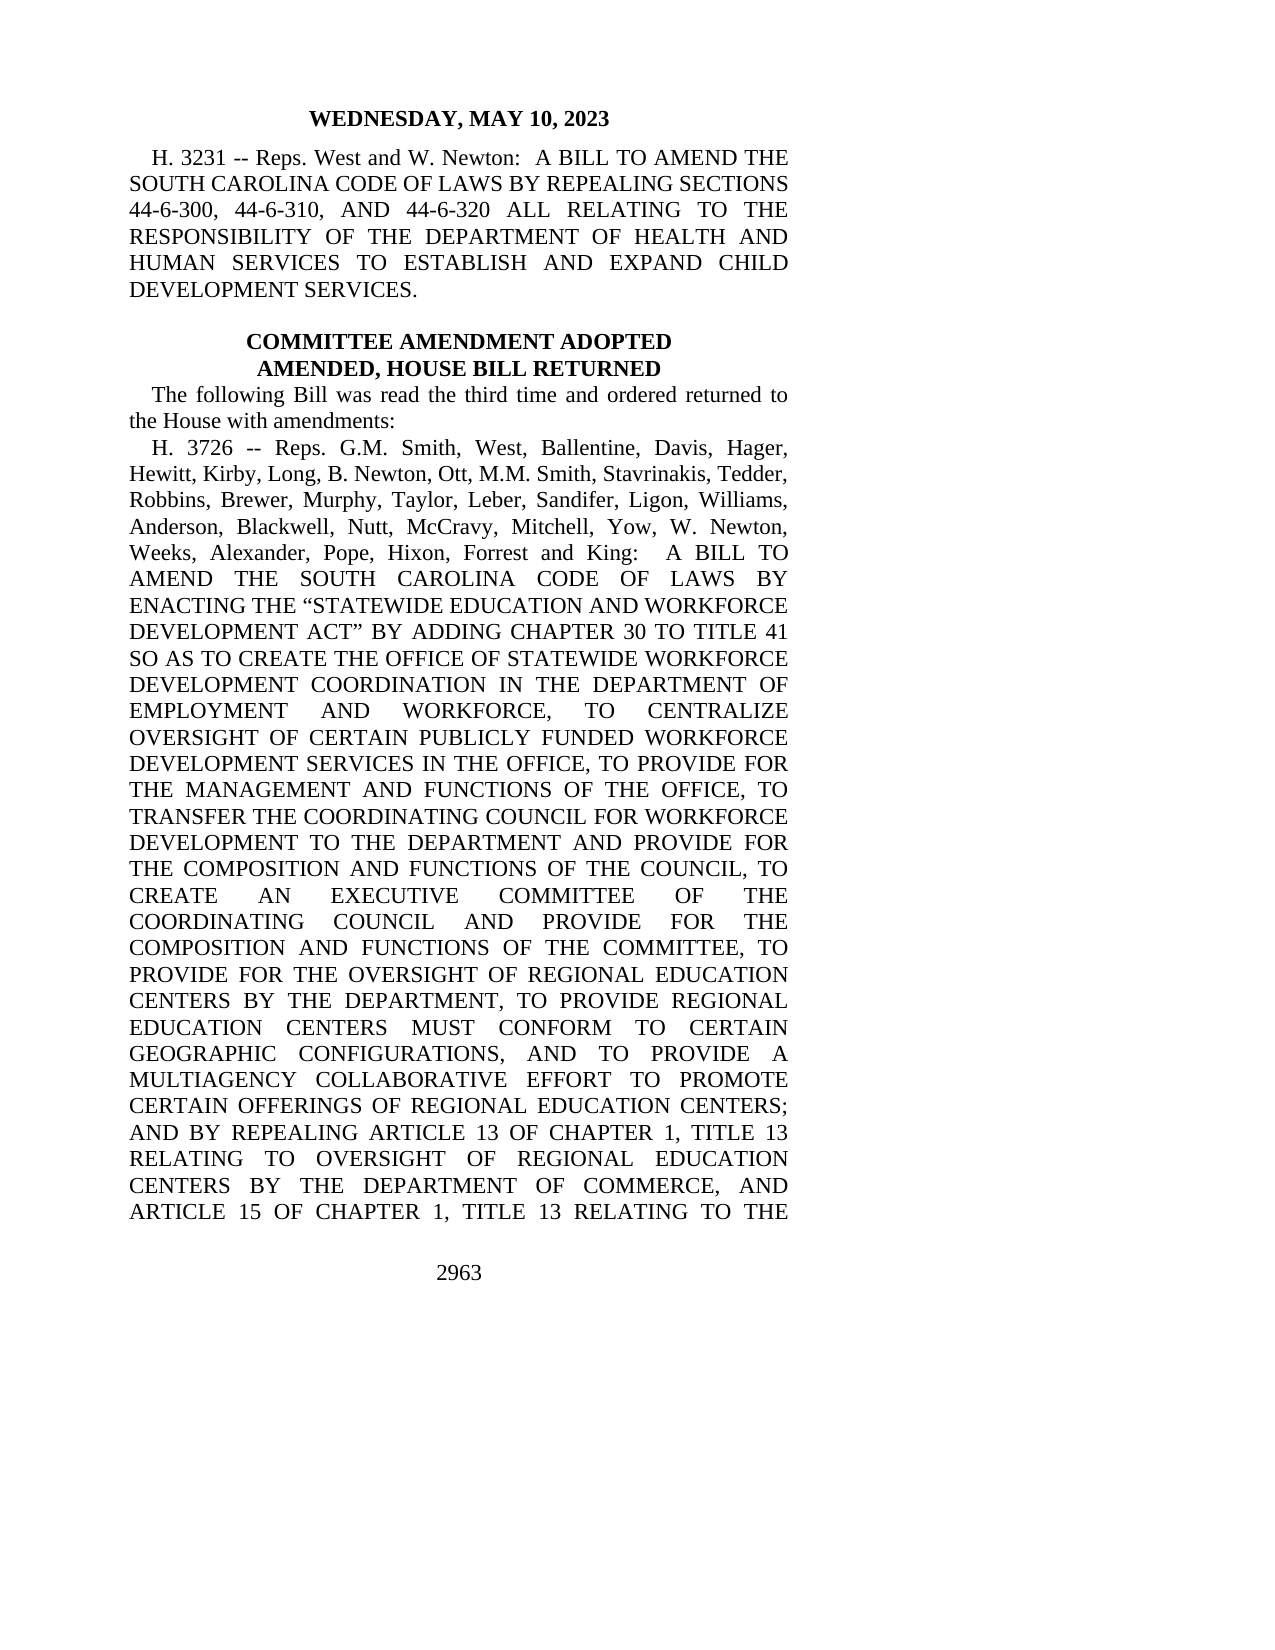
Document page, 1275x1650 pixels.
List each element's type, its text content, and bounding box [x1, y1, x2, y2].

text H. 3231 -- Reps. West and W. Newton: A BILL TO AMEND THE SOUTH CAROLINA CODE OF LAWS BY REPEALING SECTIONS 44-6-300, 44-6-310, AND 44-6-320 ALL RELATING TO THE RESPONSIBILITY OF THE DEPARTMENT OF HEALTH AND HUMAN SERVICES TO ESTABLISH AND EXPAND CHILD DEVELOPMENT SERVICES. [129, 144, 789, 302]
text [129, 434, 789, 1224]
text The following Bill was read the third time and ordered returned to the House with amendments: [129, 381, 789, 434]
text AMENDED, HOUSE BILL RETURNED [129, 355, 789, 381]
text COMMITTEE AMENDMENT ADOPTED [129, 328, 789, 355]
